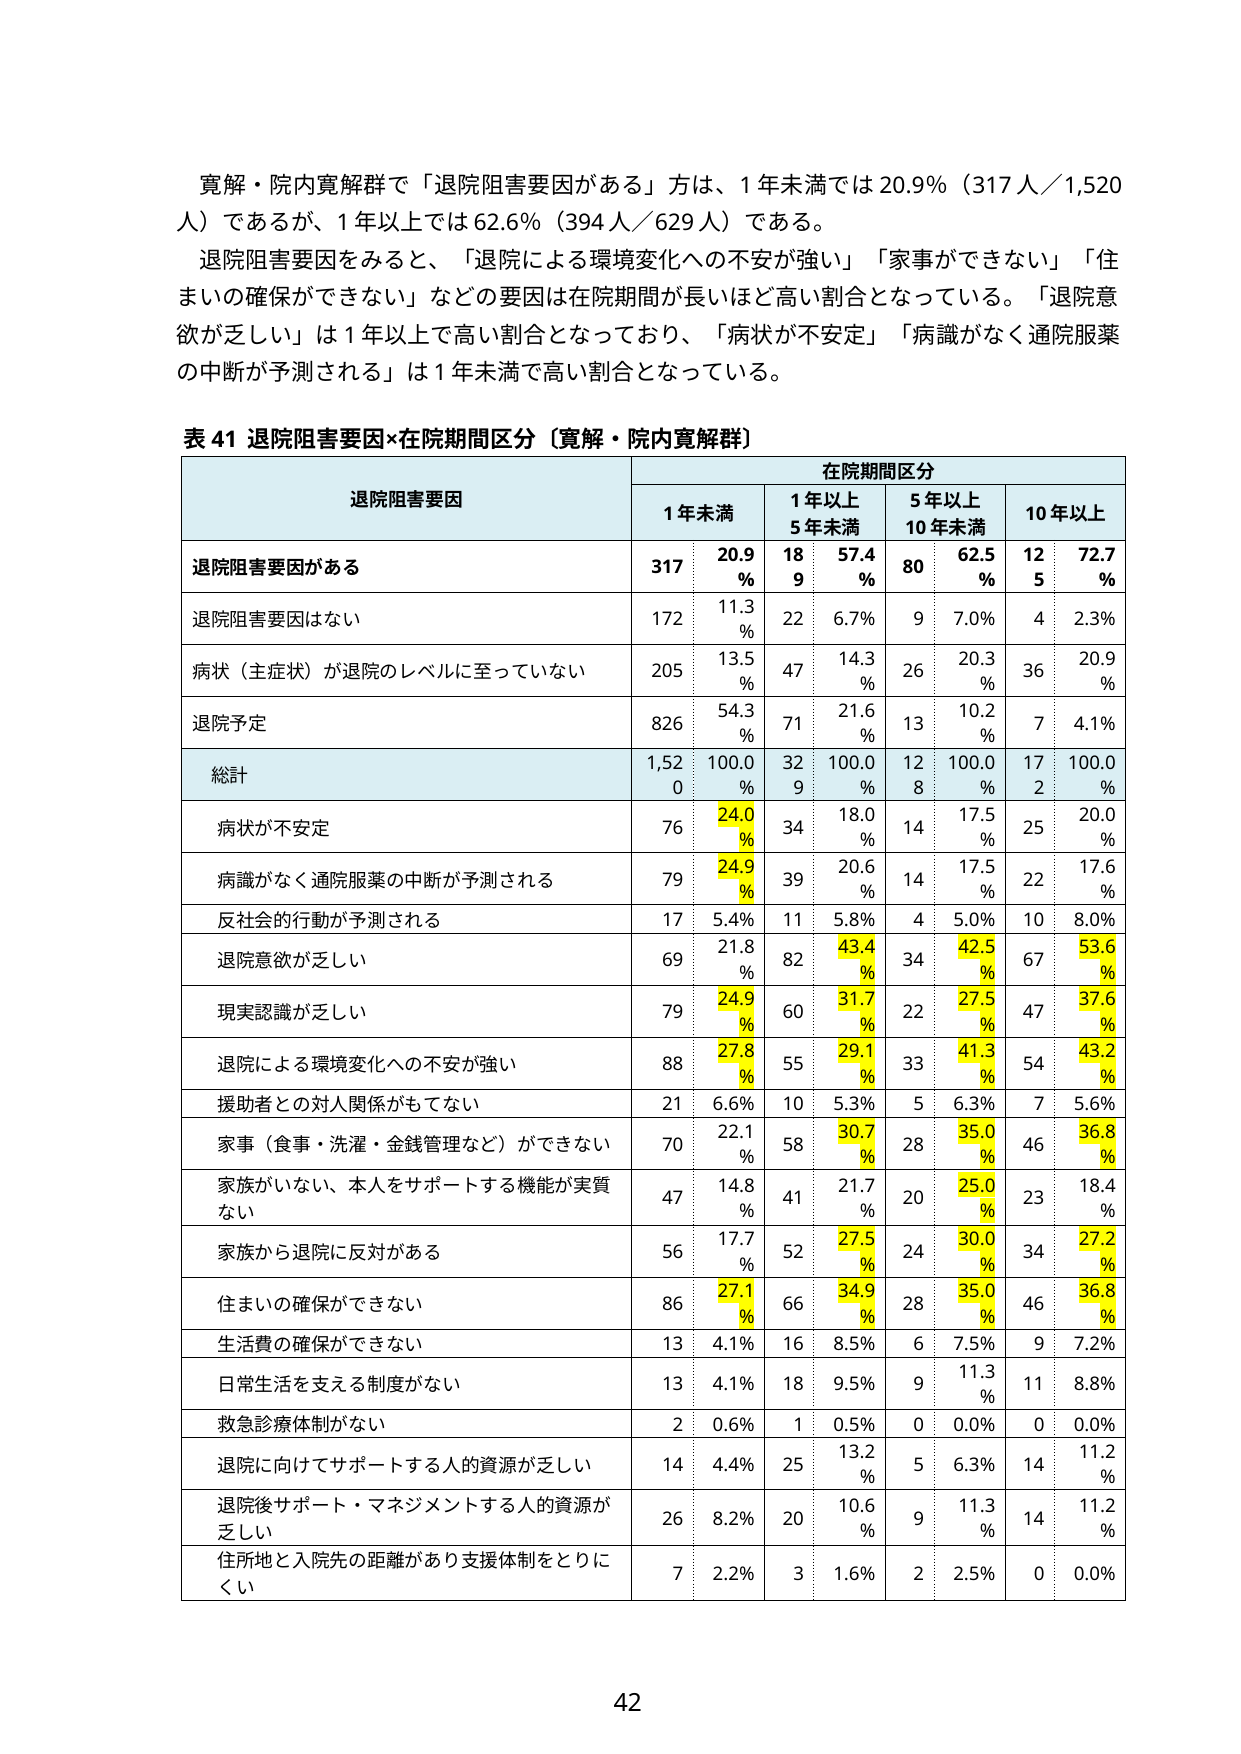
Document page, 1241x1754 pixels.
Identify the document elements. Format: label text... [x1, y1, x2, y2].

list 退院阻害要因をみると、「退院による環境変化への不安が強い」「家事ができない」「住まいの確保ができない」などの要因は在院期間が長いほど高い割合となっている。「退院意欲が乏しい」は1年以上で高い割合となっており、「病状が不安定」「病識がなく通院服薬の中断が予測される」は1年未満で高い割合となっている。 [177, 239, 1122, 389]
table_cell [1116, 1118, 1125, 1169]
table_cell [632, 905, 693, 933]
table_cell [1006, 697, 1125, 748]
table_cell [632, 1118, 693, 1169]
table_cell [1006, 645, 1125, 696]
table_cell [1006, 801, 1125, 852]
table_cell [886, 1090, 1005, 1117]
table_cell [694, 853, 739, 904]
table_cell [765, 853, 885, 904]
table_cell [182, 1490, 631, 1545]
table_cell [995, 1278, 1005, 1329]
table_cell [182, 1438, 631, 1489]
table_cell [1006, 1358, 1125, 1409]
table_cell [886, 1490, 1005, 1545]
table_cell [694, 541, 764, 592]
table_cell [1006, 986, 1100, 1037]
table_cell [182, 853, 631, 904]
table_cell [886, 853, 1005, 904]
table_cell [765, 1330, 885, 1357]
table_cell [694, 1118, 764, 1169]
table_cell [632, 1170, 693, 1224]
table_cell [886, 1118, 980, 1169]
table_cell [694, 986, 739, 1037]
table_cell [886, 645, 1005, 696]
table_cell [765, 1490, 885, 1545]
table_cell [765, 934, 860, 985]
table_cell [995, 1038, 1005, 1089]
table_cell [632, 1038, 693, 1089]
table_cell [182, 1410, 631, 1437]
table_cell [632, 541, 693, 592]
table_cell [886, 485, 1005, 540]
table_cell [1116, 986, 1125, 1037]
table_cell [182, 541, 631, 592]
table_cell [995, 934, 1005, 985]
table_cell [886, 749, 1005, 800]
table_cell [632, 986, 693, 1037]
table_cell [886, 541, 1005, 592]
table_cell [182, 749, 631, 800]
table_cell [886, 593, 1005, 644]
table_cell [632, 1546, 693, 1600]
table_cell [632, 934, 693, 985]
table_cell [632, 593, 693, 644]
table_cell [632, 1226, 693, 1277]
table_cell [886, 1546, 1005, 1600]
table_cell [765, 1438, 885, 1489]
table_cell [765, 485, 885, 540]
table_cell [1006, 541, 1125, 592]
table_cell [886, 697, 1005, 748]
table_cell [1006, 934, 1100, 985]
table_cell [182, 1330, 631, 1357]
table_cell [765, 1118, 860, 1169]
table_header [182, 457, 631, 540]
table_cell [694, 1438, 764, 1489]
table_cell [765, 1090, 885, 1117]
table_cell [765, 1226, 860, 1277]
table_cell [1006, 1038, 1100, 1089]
list 寛解・院内寛解群で「退院阻害要因がある」方は、1年未満では20.9％（317人／1,520人）であるが、1年以上では62.6％（394人／629人）である。 [177, 164, 1122, 239]
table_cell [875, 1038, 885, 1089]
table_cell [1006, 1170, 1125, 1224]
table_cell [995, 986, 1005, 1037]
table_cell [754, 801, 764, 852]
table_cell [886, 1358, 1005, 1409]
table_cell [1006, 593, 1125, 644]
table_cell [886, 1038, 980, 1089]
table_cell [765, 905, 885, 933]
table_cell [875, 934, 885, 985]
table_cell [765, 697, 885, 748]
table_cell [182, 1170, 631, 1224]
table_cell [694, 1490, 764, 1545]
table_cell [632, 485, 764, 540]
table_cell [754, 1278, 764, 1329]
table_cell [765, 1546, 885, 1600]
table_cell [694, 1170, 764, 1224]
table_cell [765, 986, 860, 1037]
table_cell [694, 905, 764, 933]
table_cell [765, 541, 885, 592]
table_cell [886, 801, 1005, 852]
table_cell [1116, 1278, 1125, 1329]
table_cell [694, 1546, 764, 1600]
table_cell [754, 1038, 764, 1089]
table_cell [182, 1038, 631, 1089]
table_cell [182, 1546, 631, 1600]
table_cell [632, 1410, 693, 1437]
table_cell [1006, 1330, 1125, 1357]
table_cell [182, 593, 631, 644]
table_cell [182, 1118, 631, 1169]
text 表 41 退院阻害要因×在院期間区分〔寛解・院内寛解群〕 [183, 419, 1122, 456]
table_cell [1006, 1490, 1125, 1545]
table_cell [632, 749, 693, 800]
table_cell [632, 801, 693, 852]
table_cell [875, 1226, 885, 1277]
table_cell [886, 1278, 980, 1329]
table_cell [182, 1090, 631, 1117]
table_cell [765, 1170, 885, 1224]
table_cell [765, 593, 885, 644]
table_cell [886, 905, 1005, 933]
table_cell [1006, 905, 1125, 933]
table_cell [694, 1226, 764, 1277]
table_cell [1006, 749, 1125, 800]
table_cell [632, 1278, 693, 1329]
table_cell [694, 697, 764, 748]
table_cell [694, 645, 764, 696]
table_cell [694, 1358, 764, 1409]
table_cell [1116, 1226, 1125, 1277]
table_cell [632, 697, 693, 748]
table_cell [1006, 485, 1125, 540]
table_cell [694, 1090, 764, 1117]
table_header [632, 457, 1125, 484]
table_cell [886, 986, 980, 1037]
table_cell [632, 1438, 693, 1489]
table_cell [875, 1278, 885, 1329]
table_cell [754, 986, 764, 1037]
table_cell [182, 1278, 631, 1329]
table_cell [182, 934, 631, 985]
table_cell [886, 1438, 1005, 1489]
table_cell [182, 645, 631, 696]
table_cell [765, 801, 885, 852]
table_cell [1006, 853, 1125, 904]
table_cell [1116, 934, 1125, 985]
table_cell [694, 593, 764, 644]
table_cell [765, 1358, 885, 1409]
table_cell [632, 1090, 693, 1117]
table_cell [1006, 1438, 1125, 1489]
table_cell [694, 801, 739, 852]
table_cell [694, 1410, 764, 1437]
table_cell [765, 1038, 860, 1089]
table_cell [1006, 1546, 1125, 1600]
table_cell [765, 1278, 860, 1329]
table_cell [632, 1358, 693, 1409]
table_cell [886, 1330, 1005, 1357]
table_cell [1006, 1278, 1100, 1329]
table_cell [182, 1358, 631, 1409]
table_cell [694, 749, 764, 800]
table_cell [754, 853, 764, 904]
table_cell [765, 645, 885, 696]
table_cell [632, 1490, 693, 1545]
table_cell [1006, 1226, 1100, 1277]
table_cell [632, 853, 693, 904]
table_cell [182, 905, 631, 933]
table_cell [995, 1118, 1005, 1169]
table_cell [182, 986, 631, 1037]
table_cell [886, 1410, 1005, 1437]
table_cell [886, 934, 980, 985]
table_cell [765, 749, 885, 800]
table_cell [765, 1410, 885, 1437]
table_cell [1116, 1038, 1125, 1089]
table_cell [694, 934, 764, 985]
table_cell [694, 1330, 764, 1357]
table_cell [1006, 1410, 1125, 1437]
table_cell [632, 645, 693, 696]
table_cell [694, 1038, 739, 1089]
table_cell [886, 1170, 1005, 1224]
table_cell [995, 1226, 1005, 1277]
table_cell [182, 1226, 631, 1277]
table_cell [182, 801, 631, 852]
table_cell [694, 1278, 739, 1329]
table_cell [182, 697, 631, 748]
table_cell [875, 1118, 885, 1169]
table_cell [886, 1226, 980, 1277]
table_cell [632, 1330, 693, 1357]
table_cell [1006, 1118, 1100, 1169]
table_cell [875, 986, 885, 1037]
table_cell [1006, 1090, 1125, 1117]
